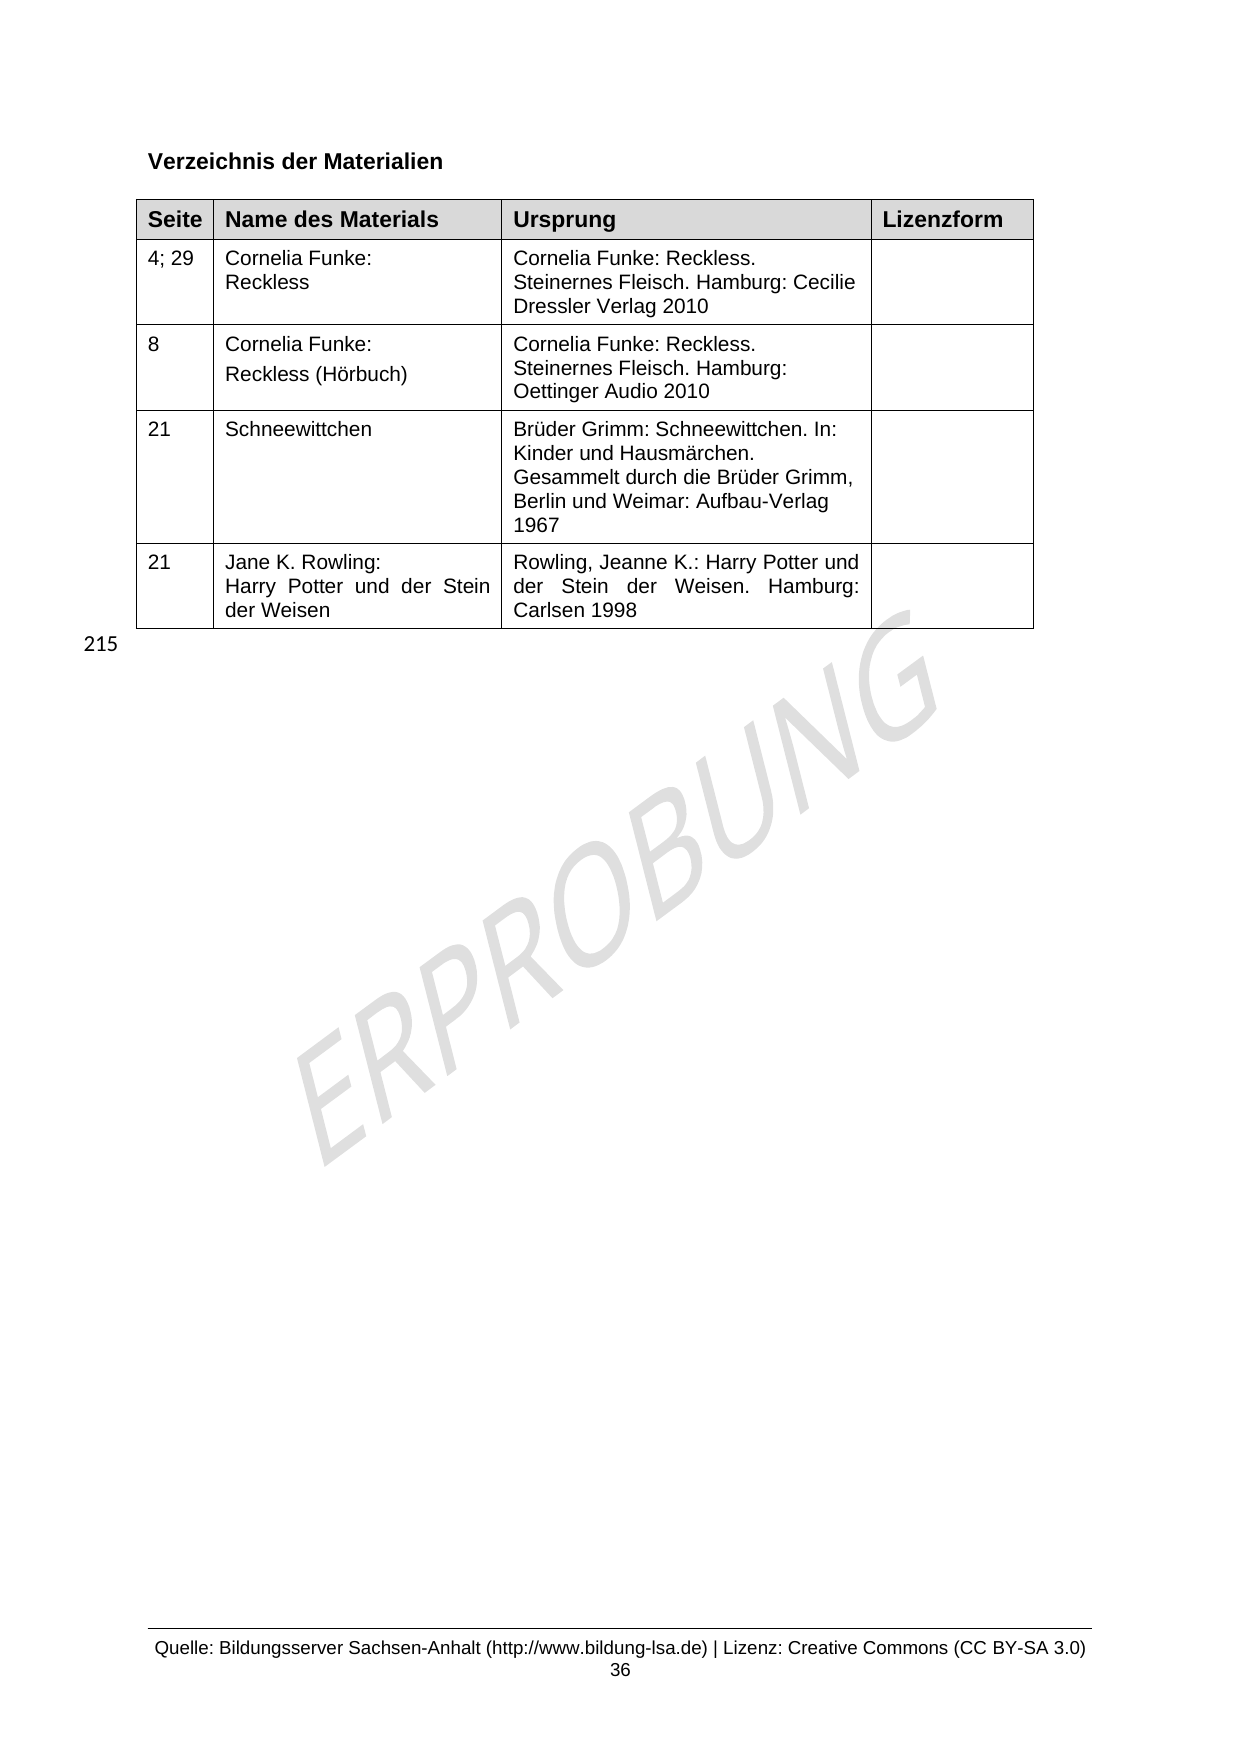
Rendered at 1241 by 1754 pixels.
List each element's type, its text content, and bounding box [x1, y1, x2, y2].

table_cell Cornelia Funke: Reckless. Steinernes Fleisch. Hamburg: Cecilie Dressler Verlag 2010 [502, 240, 871, 324]
table_cell 4; 29 [137, 240, 213, 324]
table_cell 8 [137, 325, 213, 409]
table_cell 21 [137, 411, 213, 543]
table_cell Schneewittchen [214, 411, 501, 543]
table_header Lizenzform [872, 200, 1033, 239]
table_cell Cornelia Funke: Reckless (Hörbuch) [214, 325, 501, 409]
table_cell Rowling, Jeanne K.: Harry Potter und der Stein der Weisen. Hamburg: Carlsen 1998 [502, 544, 871, 628]
table_cell Cornelia Funke: Reckless [214, 240, 501, 324]
table_cell Cornelia Funke: Reckless. Steinernes Fleisch. Hamburg: Oettinger Audio 2010 [502, 325, 871, 409]
table_cell Jane K. Rowling: Harry Potter und der Stein der Weisen [214, 544, 501, 628]
table_header Ursprung [502, 200, 871, 239]
table_header Seite [137, 200, 213, 239]
table_cell [872, 325, 1033, 409]
table_header Name des Materials [214, 200, 501, 239]
table_cell [872, 240, 1033, 324]
table_cell 21 [137, 544, 213, 628]
table_cell Brüder Grimm: Schneewittchen. In: Kinder und Hausmärchen. Gesammelt durch die Brüder Grimm, Berlin und Weimar: Aufbau-Verlag 1967 [502, 411, 871, 543]
text Verzeichnis der Materialien [148, 148, 1092, 174]
table_cell [872, 411, 1033, 543]
table_cell [872, 544, 1033, 628]
